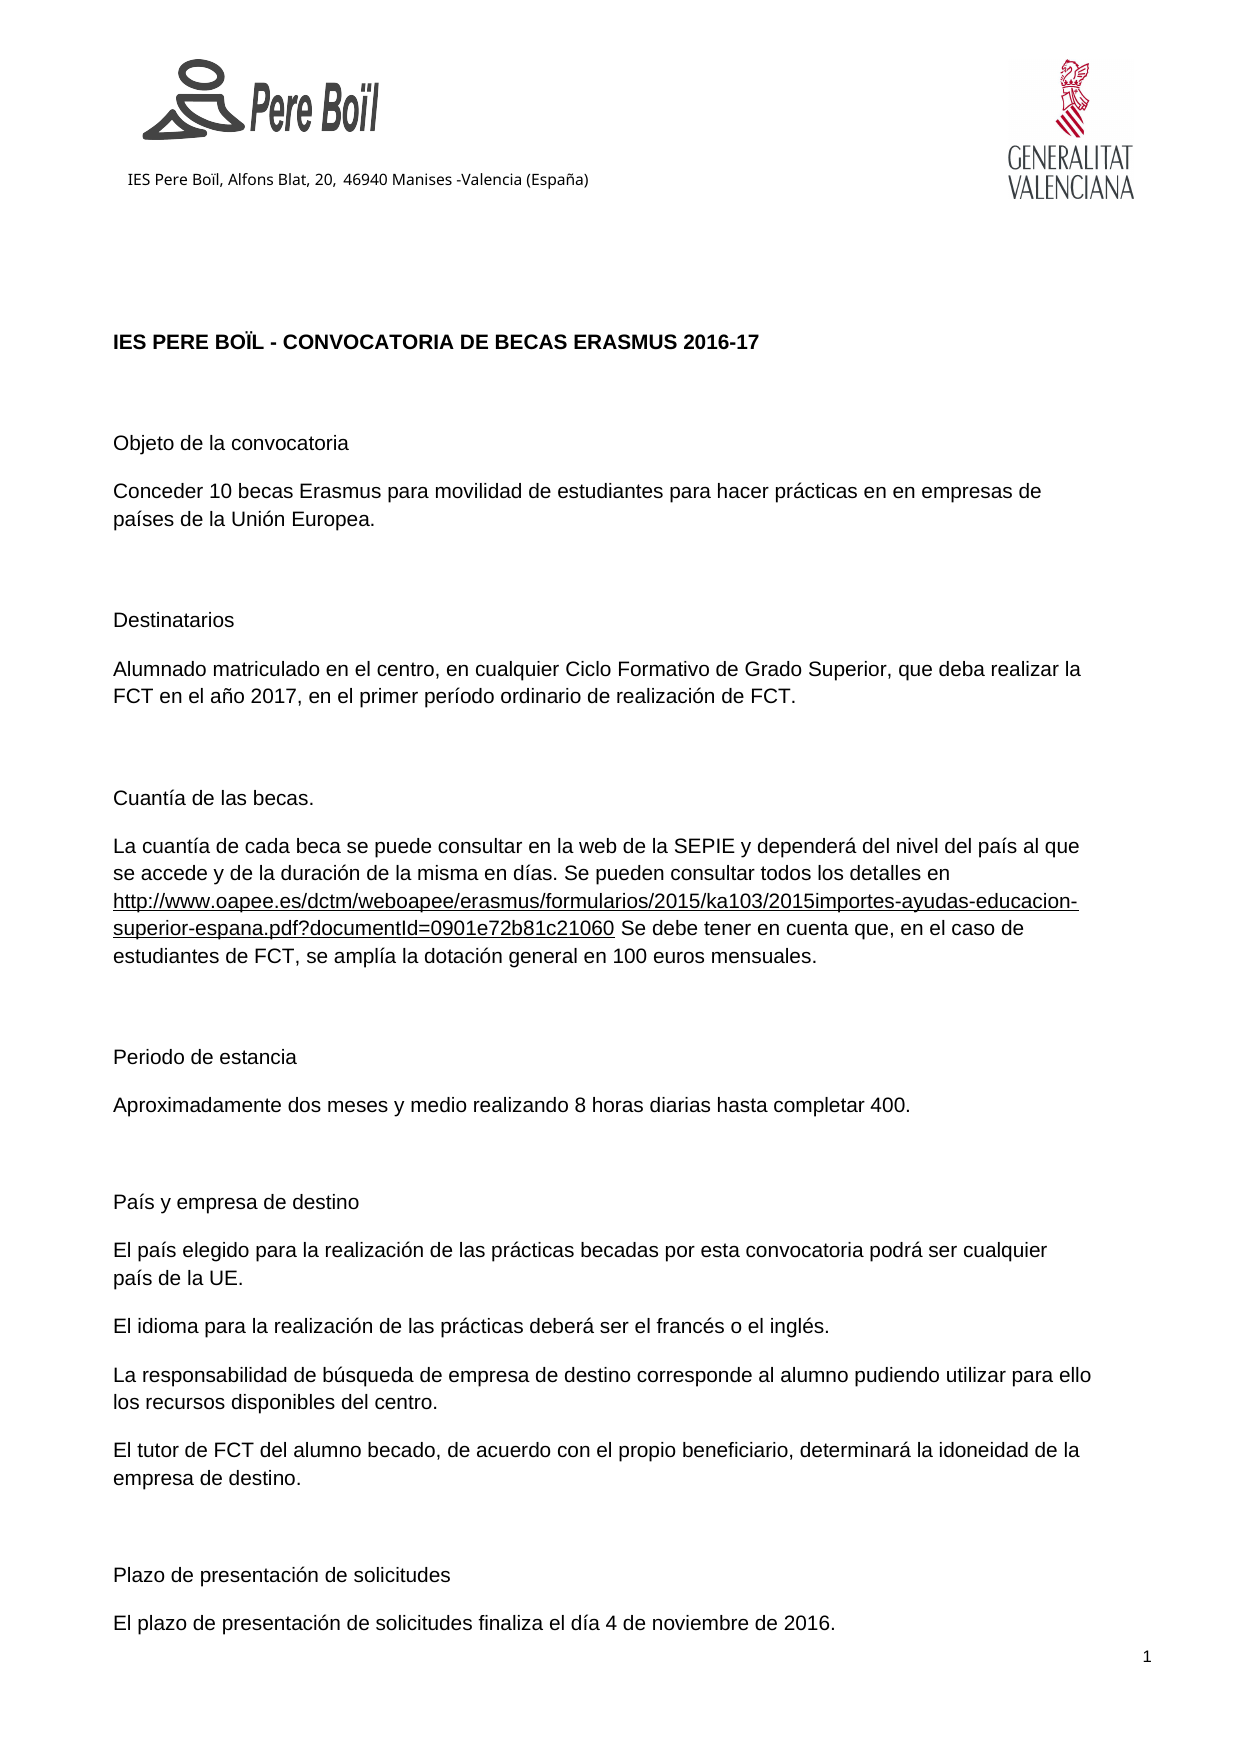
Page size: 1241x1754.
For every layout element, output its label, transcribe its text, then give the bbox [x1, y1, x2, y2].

text El país elegido para la realización de las prácticas becadas por esta convocatoria podrá ser cualquier país de la UE. [113, 1238, 1092, 1290]
picture [142, 59, 379, 140]
text Destinatarios [113, 608, 1092, 632]
text Aproximadamente dos meses y medio realizando 8 horas diarias hasta completar 400. [113, 1093, 1092, 1117]
text Plazo de presentación de solicitudes [113, 1562, 1092, 1586]
text IES PERE BOÏL - CONVOCATORIA DE BECAS ERASMUS 2016-17 [113, 329, 1092, 353]
text Periodo de estancia [113, 1045, 1092, 1069]
text El tutor de FCT del alumno becado, de acuerdo con el propio beneficiario, determinará la idoneidad de la empresa de destino. [113, 1438, 1092, 1490]
text Conceder 10 becas Erasmus para movilidad de estudiantes para hacer prácticas en en empresas de países de la Unión Europea. [113, 479, 1092, 531]
picture [1008, 59, 1134, 199]
text La responsabilidad de búsqueda de empresa de destino corresponde al alumno pudiendo utilizar para ello los recursos disponibles del centro. [113, 1362, 1092, 1414]
text Alumnado matriculado en el centro, en cualquier Ciclo Formativo de Grado Superior, que deba realizar la FCT en el año 2017, en el primer período ordinario de realización de FCT. [113, 656, 1092, 708]
text Objeto de la convocatoria [113, 431, 1092, 455]
text El idioma para la realización de las prácticas deberá ser el francés o el inglés. [113, 1314, 1092, 1338]
text Cuantía de las becas. [113, 785, 1092, 809]
text La cuantía de cada beca se puede consultar en la web de la SEPIE y dependerá del nivel del país al que se accede y de la duración de la misma en días. Se pueden consultar todos los detalles en http://www.oapee.es/dctm/weboapee/erasmus/formularios/2015/ka103/2015importes-ayudas-educacion-superior-espana.pdf?documentId=0901e72b81c21060 Se debe tener en cuenta que, en el caso de estudiantes de FCT, se amplía la dotación general en 100 euros mensuales. [113, 834, 1092, 968]
text El plazo de presentación de solicitudes finaliza el día 4 de noviembre de 2016. [113, 1611, 1092, 1635]
text País y empresa de destino [113, 1190, 1092, 1214]
